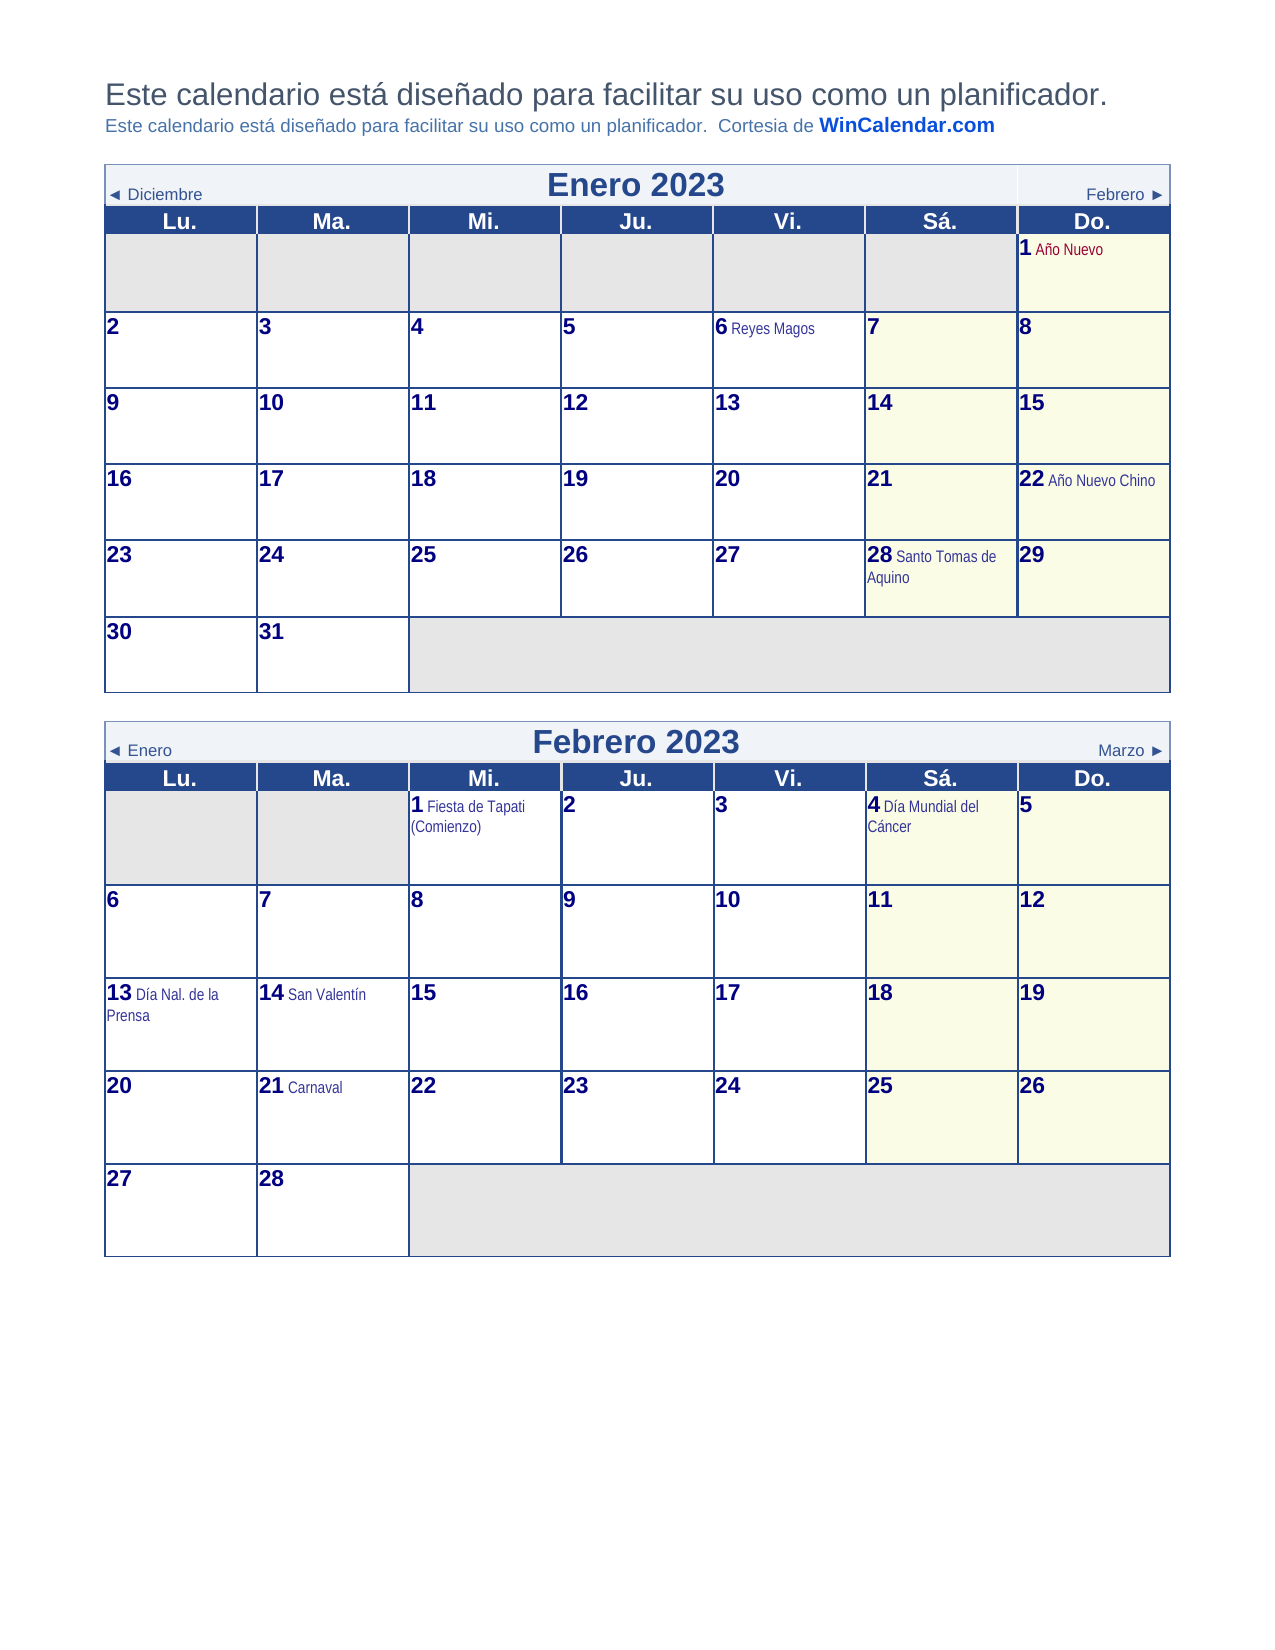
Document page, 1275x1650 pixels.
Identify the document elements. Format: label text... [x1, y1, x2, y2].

table_cell 22 Año Nuevo Chino [1019, 465, 1169, 539]
table_cell 7 [258, 886, 408, 977]
table_cell 10 [258, 389, 408, 463]
table_cell 6 [106, 886, 256, 977]
table_cell 13 Día Nal. de la Prensa [106, 979, 256, 1070]
table_cell 17 [715, 979, 865, 1070]
text Este calendario está diseñado para facilitar su uso como un planificador. Este calendario está diseñado para facilitar su uso como un planificador. Cortesia de WinCalendar.com [105, 76, 1170, 164]
table_cell 28 Santo Tomas de Aquino [866, 541, 1016, 616]
table_cell 8 [410, 886, 560, 977]
table_cell 26 [1019, 1072, 1169, 1163]
table_cell 4 [410, 313, 560, 387]
table_cell 27 [106, 1165, 256, 1256]
table_cell Vi. [715, 763, 865, 791]
table_cell [106, 234, 256, 311]
table_cell 2 [106, 313, 256, 387]
table_cell 30 [106, 618, 256, 692]
table_cell 31 [258, 618, 408, 692]
table_header Enero 2023 [257, 165, 1017, 204]
table_cell 2 [563, 791, 713, 884]
table_cell 23 [563, 1072, 713, 1163]
table_cell 25 [410, 541, 560, 616]
table_cell 22 [410, 1072, 560, 1163]
table_header Febrero 2023 [257, 722, 1018, 760]
table_cell [106, 791, 256, 884]
table_cell 18 [410, 465, 560, 539]
table_cell [410, 618, 1169, 692]
table_cell 23 [106, 541, 256, 616]
table_cell 17 [258, 465, 408, 539]
table_cell 20 [106, 1072, 256, 1163]
table_cell [258, 791, 408, 884]
table_cell [562, 234, 712, 311]
table_cell 14 [866, 389, 1016, 463]
table_cell 29 [1019, 541, 1169, 616]
table_cell 19 [562, 465, 712, 539]
table_cell 26 [562, 541, 712, 616]
table_cell 21 [866, 465, 1016, 539]
table_cell 15 [410, 979, 560, 1070]
table_cell 14 San Valentín [258, 979, 408, 1070]
table_cell 7 [866, 313, 1016, 387]
table_cell 4 Día Mundial del Cáncer [867, 791, 1017, 884]
table_cell 1 Año Nuevo [1019, 234, 1169, 311]
table_header ◄ Enero [106, 722, 257, 760]
table_cell 6 Reyes Magos [714, 313, 864, 387]
table_cell Mi. [410, 206, 560, 234]
table_cell 24 [258, 541, 408, 616]
table_cell [410, 234, 560, 311]
table_cell 28 [258, 1165, 408, 1256]
table_header ◄ Diciembre [106, 165, 257, 204]
table_cell 5 [562, 313, 712, 387]
table_cell 16 [563, 979, 713, 1070]
table_cell Lu. [106, 763, 256, 791]
table_cell Do. [1019, 206, 1169, 234]
table_cell 9 [106, 389, 256, 463]
table_cell Mi. [410, 763, 560, 791]
table_cell 5 [1019, 791, 1169, 884]
table_cell Ma. [258, 206, 408, 234]
table_cell Sá. [866, 206, 1016, 234]
table_cell 10 [715, 886, 865, 977]
table_cell [866, 234, 1016, 311]
table_cell 20 [714, 465, 864, 539]
table_cell Lu. [106, 206, 256, 234]
table_cell Sá. [867, 763, 1017, 791]
table_cell 21 Carnaval [258, 1072, 408, 1163]
table_cell Do. [1019, 763, 1169, 791]
table_cell 15 [1019, 389, 1169, 463]
table_cell 9 [563, 886, 713, 977]
table_cell 19 [1019, 979, 1169, 1070]
table_cell 27 [714, 541, 864, 616]
table_cell 18 [867, 979, 1017, 1070]
table_cell 12 [1019, 886, 1169, 977]
table_cell Ma. [258, 763, 408, 791]
table_cell Vi. [714, 206, 864, 234]
table_header Marzo ► [1018, 722, 1169, 760]
table_cell Ju. [563, 763, 713, 791]
table_cell [714, 234, 864, 311]
table_cell 25 [867, 1072, 1017, 1163]
table_cell 24 [715, 1072, 865, 1163]
table_cell Ju. [562, 206, 712, 234]
table_cell [410, 1165, 1169, 1256]
table_cell 13 [714, 389, 864, 463]
table_cell 3 [715, 791, 865, 884]
table_cell 1 Fiesta de Tapati (Comienzo) [410, 791, 560, 884]
table_cell 3 [258, 313, 408, 387]
table_cell 11 [410, 389, 560, 463]
table_cell 12 [562, 389, 712, 463]
table_cell [258, 234, 408, 311]
table_cell 16 [106, 465, 256, 539]
table_header Febrero ► [1018, 165, 1169, 204]
table_cell 11 [867, 886, 1017, 977]
table_cell 8 [1019, 313, 1169, 387]
